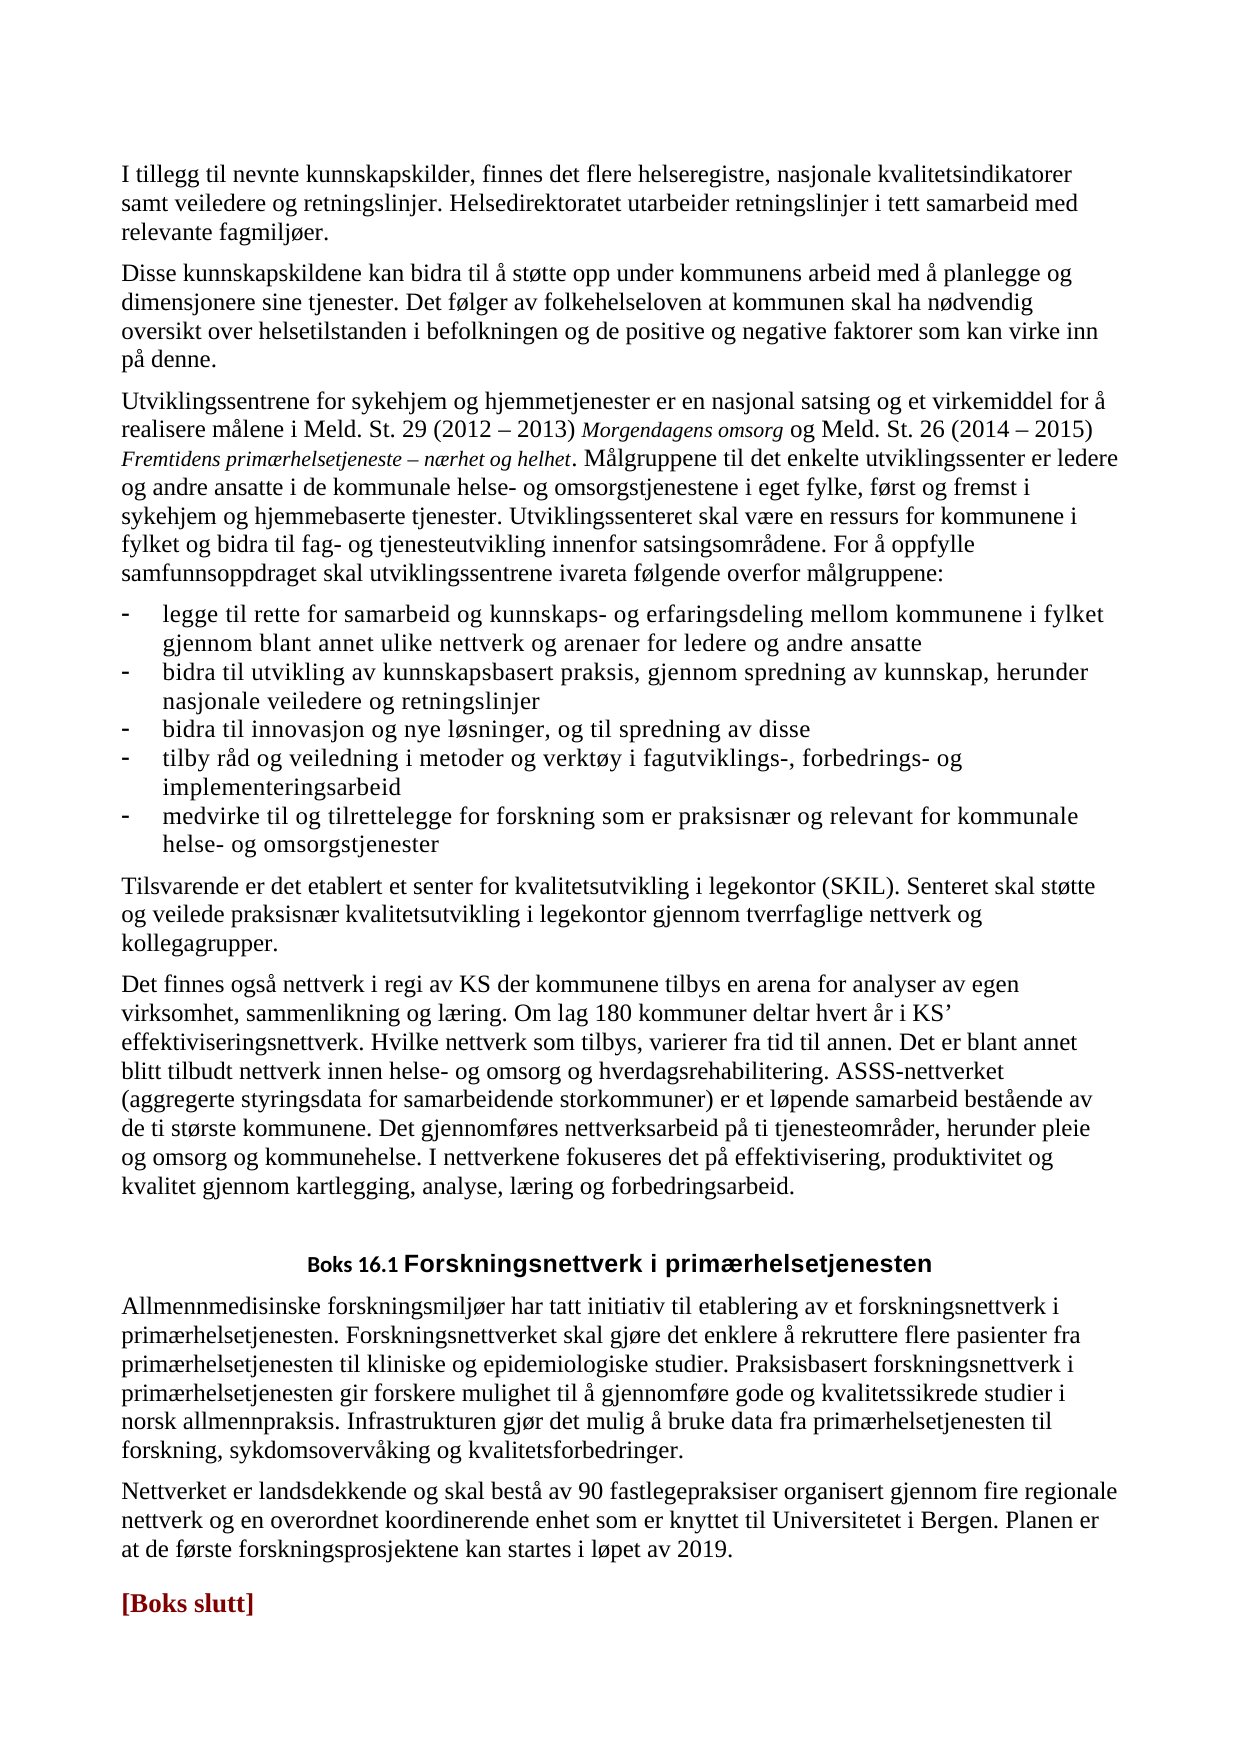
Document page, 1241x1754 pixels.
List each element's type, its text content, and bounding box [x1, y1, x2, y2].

text [Boks slutt] [121, 1588, 1119, 1619]
text Det finnes også nettverk i regi av KS der kommunene tilbys en arena for analyser av egen virksomhet, sammenlikning og læring. Om lag 180 kommuner deltar hvert år i KS’ effektiviseringsnettverk. Hvilke nettverk som tilbys, varierer fra tid til annen. Det er blant annet blitt tilbudt nettverk innen helse- og omsorg og hverdagsrehabilitering. ASSS-nettverket (aggregerte styringsdata for samarbeidende storkommuner) er et løpende samarbeid bestående av de ti største kommunene. Det gjennomføres nettverksarbeid på ti tjenesteområder, herunder pleie og omsorg og kommunehelse. I nettverkene fokuseres det på effektivisering, produktivitet og kvalitet gjennom kartlegging, analyse, læring og forbedringsarbeid. [121, 969, 1119, 1199]
text Nettverket er landsdekkende og skal bestå av 90 fastlegepraksiser organisert gjennom fire regionale nettverk og en overordnet koordinerende enhet som er knyttet til Universitetet i Bergen. Planen er at de første forskningsprosjektene kan startes i løpet av 2019. [121, 1476, 1119, 1563]
list bidra til utvikling av kunnskapsbasert praksis, gjennom spredning av kunnskap, herunder nasjonale veiledere og retningslinjer [121, 657, 1119, 714]
text Disse kunnskapskildene kan bidra til å støtte opp under kommunens arbeid med å planlegge og dimensjonere sine tjenester. Det følger av folkehelseloven at kommunen skal ha nødvendig oversikt over helsetilstanden i befolkningen og de positive og negative faktorer som kan virke inn på denne. [121, 258, 1119, 373]
text Tilsvarende er det etablert et senter for kvalitetsutvikling i legekontor (SKIL). Senteret skal støtte og veilede praksisnær kvalitetsutvikling i legekontor gjennom tverrfaglige nettverk og kollegagrupper. [121, 871, 1119, 957]
list tilby råd og veiledning i metoder og verktøy i fagutviklings-, forbedrings- og implementeringsarbeid [121, 743, 1119, 801]
text Utviklingssentrene for sykehjem og hjemmetjenester er en nasjonal satsing og et virkemiddel for å realisere målene i Meld. St. 29 (2012 – 2013) Morgendagens omsorg og Meld. St. 26 (2014 – 2015) Fremtidens primærhelsetjeneste – nærhet og helhet. Målgruppene til det enkelte utviklingssenter er ledere og andre ansatte i de kommunale helse- og omsorgstjenestene i eget fylke, først og fremst i sykehjem og hjemmebaserte tjenester. Utviklingssenteret skal være en ressurs for kommunene i fylket og bidra til fag- og tjenesteutvikling innenfor satsingsområdene. For å oppfylle samfunnsoppdraget skal utviklingssentrene ivareta følgende overfor målgruppene: [121, 386, 1119, 587]
text Allmennmedisinske forskningsmiljøer har tatt initiativ til etablering av et forskningsnettverk i primærhelsetjenesten. Forskningsnettverket skal gjøre det enklere å rekruttere flere pasienter fra primærhelsetjenesten til kliniske og epidemiologiske studier. Praksisbasert forskningsnettverk i primærhelsetjenesten gir forskere mulighet til å gjennomføre gode og kvalitetssikrede studier i norsk allmennpraksis. Infrastrukturen gjør det mulig å bruke data fra primærhelsetjenesten til forskning, sykdomsovervåking og kvalitetsforbedringer. [121, 1291, 1119, 1464]
text I tillegg til nevnte kunnskapskilder, finnes det flere helseregistre, nasjonale kvalitetsindikatorer samt veiledere og retningslinjer. Helsedirektoratet utarbeider retningslinjer i tett samarbeid med relevante fagmiljøer. [121, 159, 1119, 246]
list medvirke til og tilrettelegge for forskning som er praksisnær og relevant for kommunale helse- og omsorgstjenester [121, 801, 1119, 858]
list legge til rette for samarbeid og kunnskaps- og erfaringsdeling mellom kommunene i fylket gjennom blant annet ulike nettverk og arenaer for ledere og andre ansatte [121, 599, 1119, 657]
list bidra til innovasjon og nye løsninger, og til spredning av disse [121, 714, 1119, 743]
text Forskningsnettverk i primærhelsetjenesten [121, 1249, 1119, 1279]
